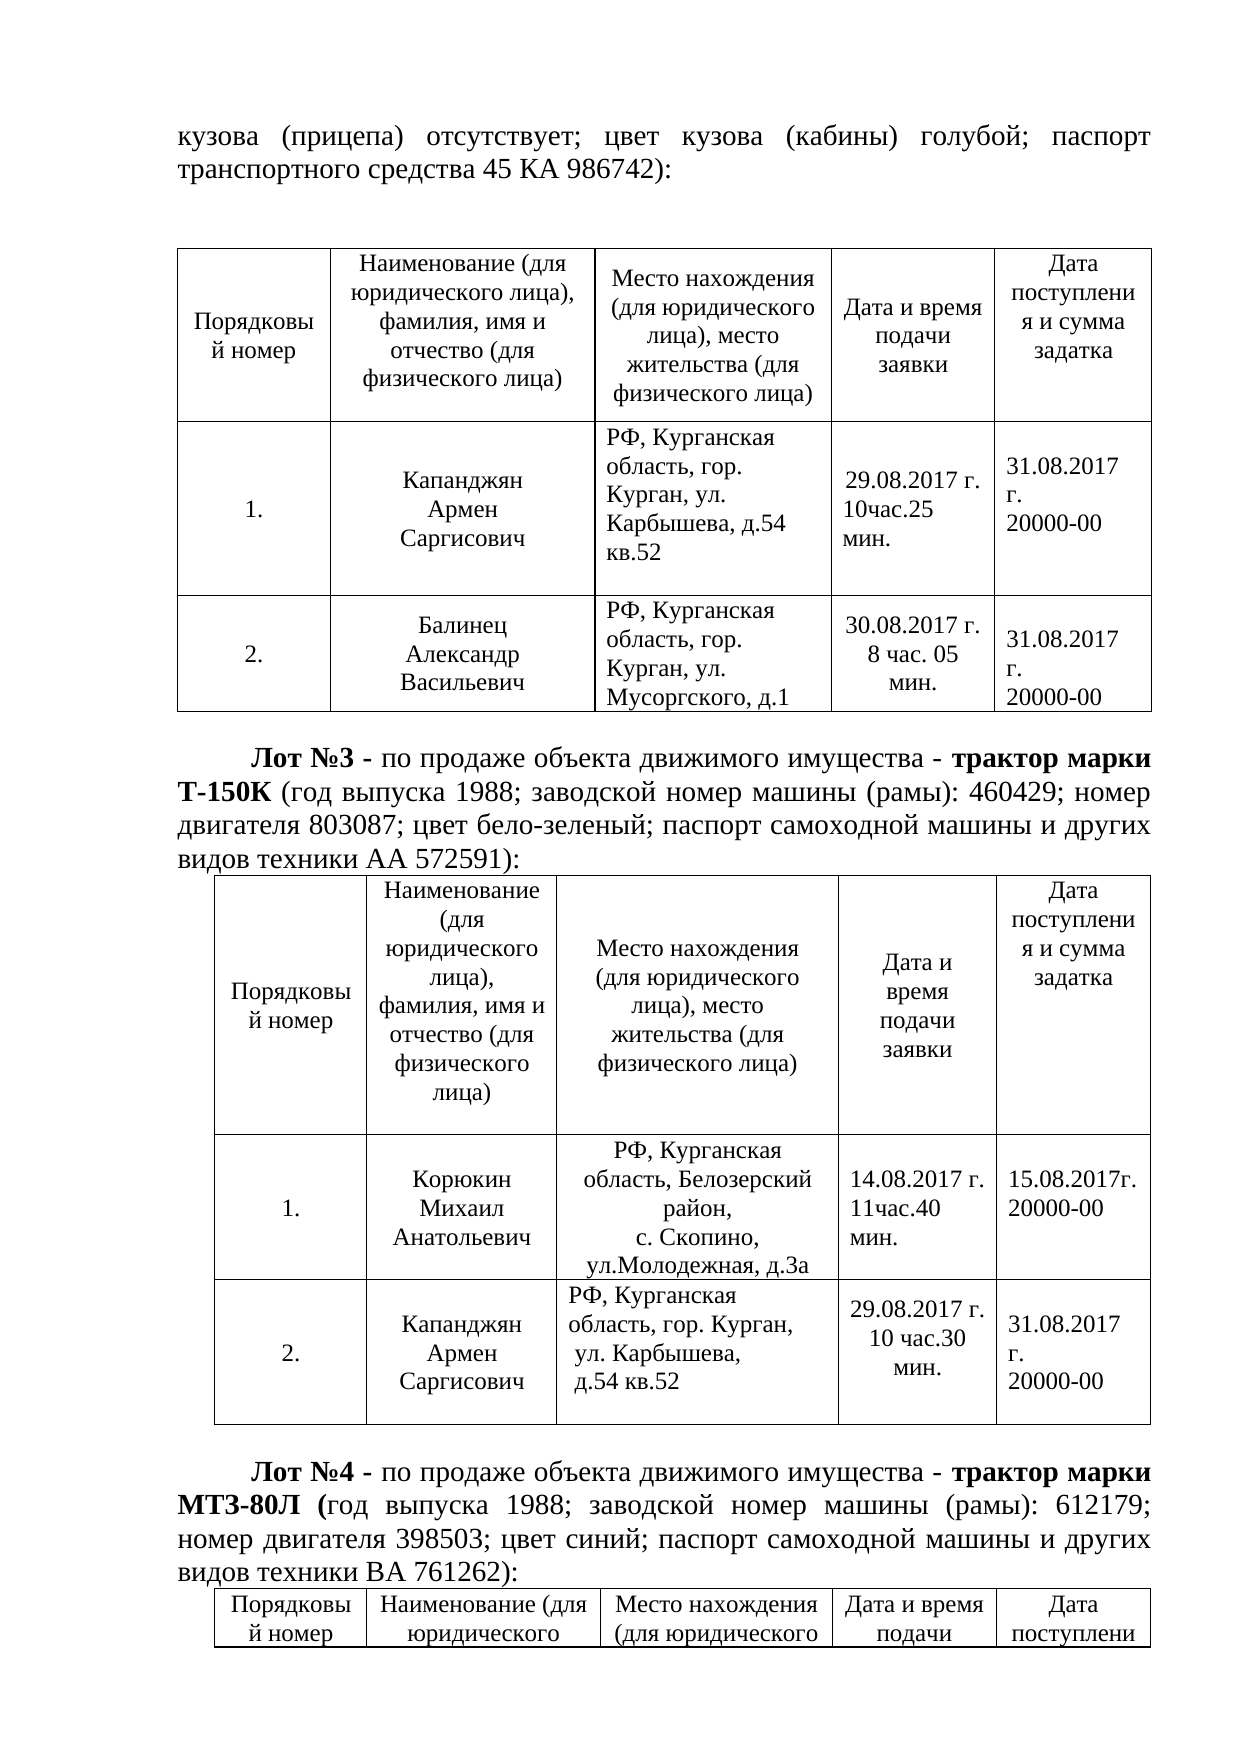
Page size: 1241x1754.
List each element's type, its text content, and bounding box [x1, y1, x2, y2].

table_cell Капанджян Армен Саргисович [331, 422, 594, 594]
table_cell Капанджян Армен Саргисович [367, 1280, 556, 1424]
text Лот №3 - по продаже объекта движимого имущества - трактор марки Т-150К (год выпуска 1988; заводской номер машины (рамы): 460429; номер двигателя 803087; цвет бело-зеленый; паспорт самоходной машины и других видов техники АА 572591): [177, 740, 1152, 874]
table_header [601, 1589, 832, 1646]
table_cell 30.08.2017 г. 8 час. 05 мин. [832, 596, 994, 711]
table_cell 15.08.2017г. 20000-00 [997, 1135, 1150, 1279]
text Лот №4 - по продаже объекта движимого имущества - трактор марки МТЗ-80Л (год выпуска 1988; заводской номер машины (рамы): 612179; номер двигателя 398503; цвет синий; паспорт самоходной машины и других видов техники ВА 761262): [177, 1454, 1152, 1588]
table_header Наименование (для юридического лица), фамилия, имя и отчество (для физического лица) [331, 249, 594, 421]
table_cell 31.08.2017 г. 20000-00 [995, 422, 1151, 594]
table_cell Корюкин Михаил Анатольевич [367, 1135, 556, 1279]
table_header Дата и время подачи заявки [839, 876, 996, 1134]
table_header Дата и время подачи заявки [832, 249, 994, 421]
table_cell РФ, Курганская область, гор. Курган, ул. Карбышева, д.54 кв.52 [596, 422, 831, 594]
table_cell 14.08.2017 г. 11час.40 мин. [839, 1135, 996, 1279]
table_header Наименование (для юридического лица), фамилия, имя и отчество (для физического лица) [367, 876, 556, 1134]
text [177, 118, 1152, 185]
table_header Место нахождения (для юридического лица), место жительства (для физического лица) [596, 249, 831, 421]
table_cell РФ, Курганская область, гор. Курган, ул. Мусоргского, д.1 [596, 596, 831, 711]
table_header Дата поступления и сумма задатка [997, 876, 1150, 1134]
table_cell РФ, Курганская область, гор. Курган, ул. Карбышева, д.54 кв.52 [557, 1280, 838, 1424]
table_header Порядковый номер [215, 876, 366, 1134]
table_header Место нахождения (для юридического лица), место жительства (для физического лица) [557, 876, 838, 1134]
table_cell 2. [178, 596, 330, 711]
table_cell 1. [178, 422, 330, 594]
table_cell 29.08.2017 г. 10час.25 мин. [832, 422, 994, 594]
table_cell РФ, Курганская область, Белозерский район, с. Скопино, ул.Молодежная, д.3а [557, 1135, 838, 1279]
table_cell 31.08.2017 г. 20000-00 [995, 596, 1151, 711]
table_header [997, 1589, 1150, 1646]
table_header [367, 1589, 600, 1646]
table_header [833, 1589, 996, 1646]
table_cell 29.08.2017 г. 10 час.30 мин. [839, 1280, 996, 1424]
table_cell Балинец Александр Васильевич [331, 596, 594, 711]
table_cell 2. [215, 1280, 366, 1424]
table_header Дата поступления и сумма задатка [995, 249, 1151, 421]
table_cell 31.08.2017 г. 20000-00 [997, 1280, 1150, 1424]
table_header Порядковый номер [178, 249, 330, 421]
table_header Порядковый номер [215, 1589, 366, 1646]
table_cell 1. [215, 1135, 366, 1279]
